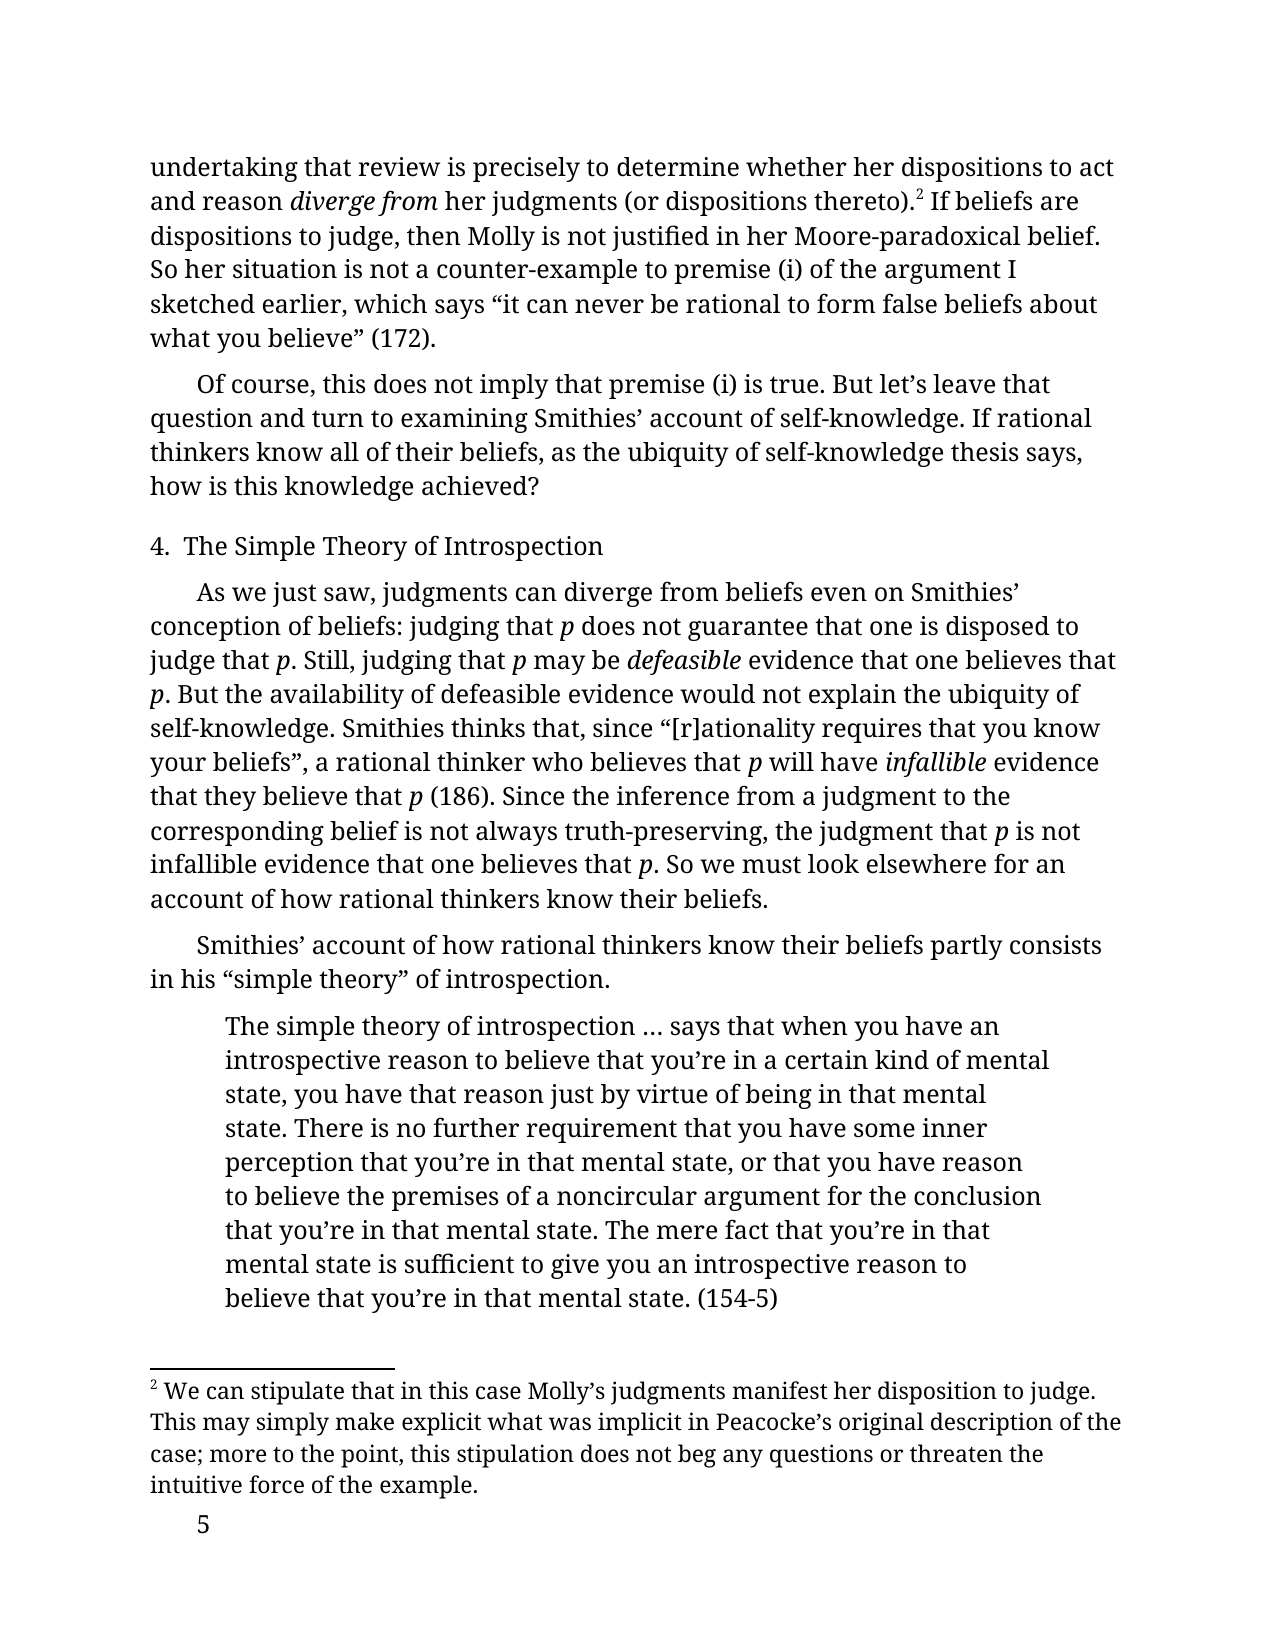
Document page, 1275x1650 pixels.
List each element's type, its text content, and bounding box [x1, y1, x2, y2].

text As we just saw, judgments can diverge from beliefs even on Smithies’ conception of beliefs: judging that p does not guarantee that one is disposed to judge that p. Still, judging that p may be defeasible evidence that one believes that p. But the availability of defeasible evidence would not explain the ubiquity of self-knowledge. Smithies thinks that, since “[r]ationality requires that you know your beliefs”, a rational thinker who believes that p will have infallible evidence that they believe that p (186). Since the inference from a judgment to the corresponding belief is not always truth-preserving, the judgment that p is not infallible evidence that one believes that p. So we must look elsewhere for an account of how rational thinkers know their beliefs. [150, 575, 1125, 915]
text 4. The Simple Theory of Introspection [150, 528, 1125, 562]
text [150, 150, 1125, 354]
text Smithies’ account of how rational thinkers know their beliefs partly consists in his “simple theory” of introspection. [150, 928, 1125, 996]
text The simple theory of introspection … says that when you have an introspective reason to believe that you’re in a certain kind of mental state, you have that reason just by virtue of being in that mental state. There is no further requirement that you have some inner perception that you’re in that mental state, or that you have reason to believe the premises of a noncircular argument for the conclusion that you’re in that mental state. The mere fact that you’re in that mental state is sufficient to give you an introspective reason to believe that you’re in that mental state. (154-5) [225, 1008, 1050, 1315]
text Of course, this does not imply that premise (i) is true. But let’s leave that question and turn to examining Smithies’ account of self-knowledge. If rational thinkers know all of their beliefs, as the ubiquity of self-knowledge thesis says, how is this knowledge achieved? [150, 367, 1125, 503]
